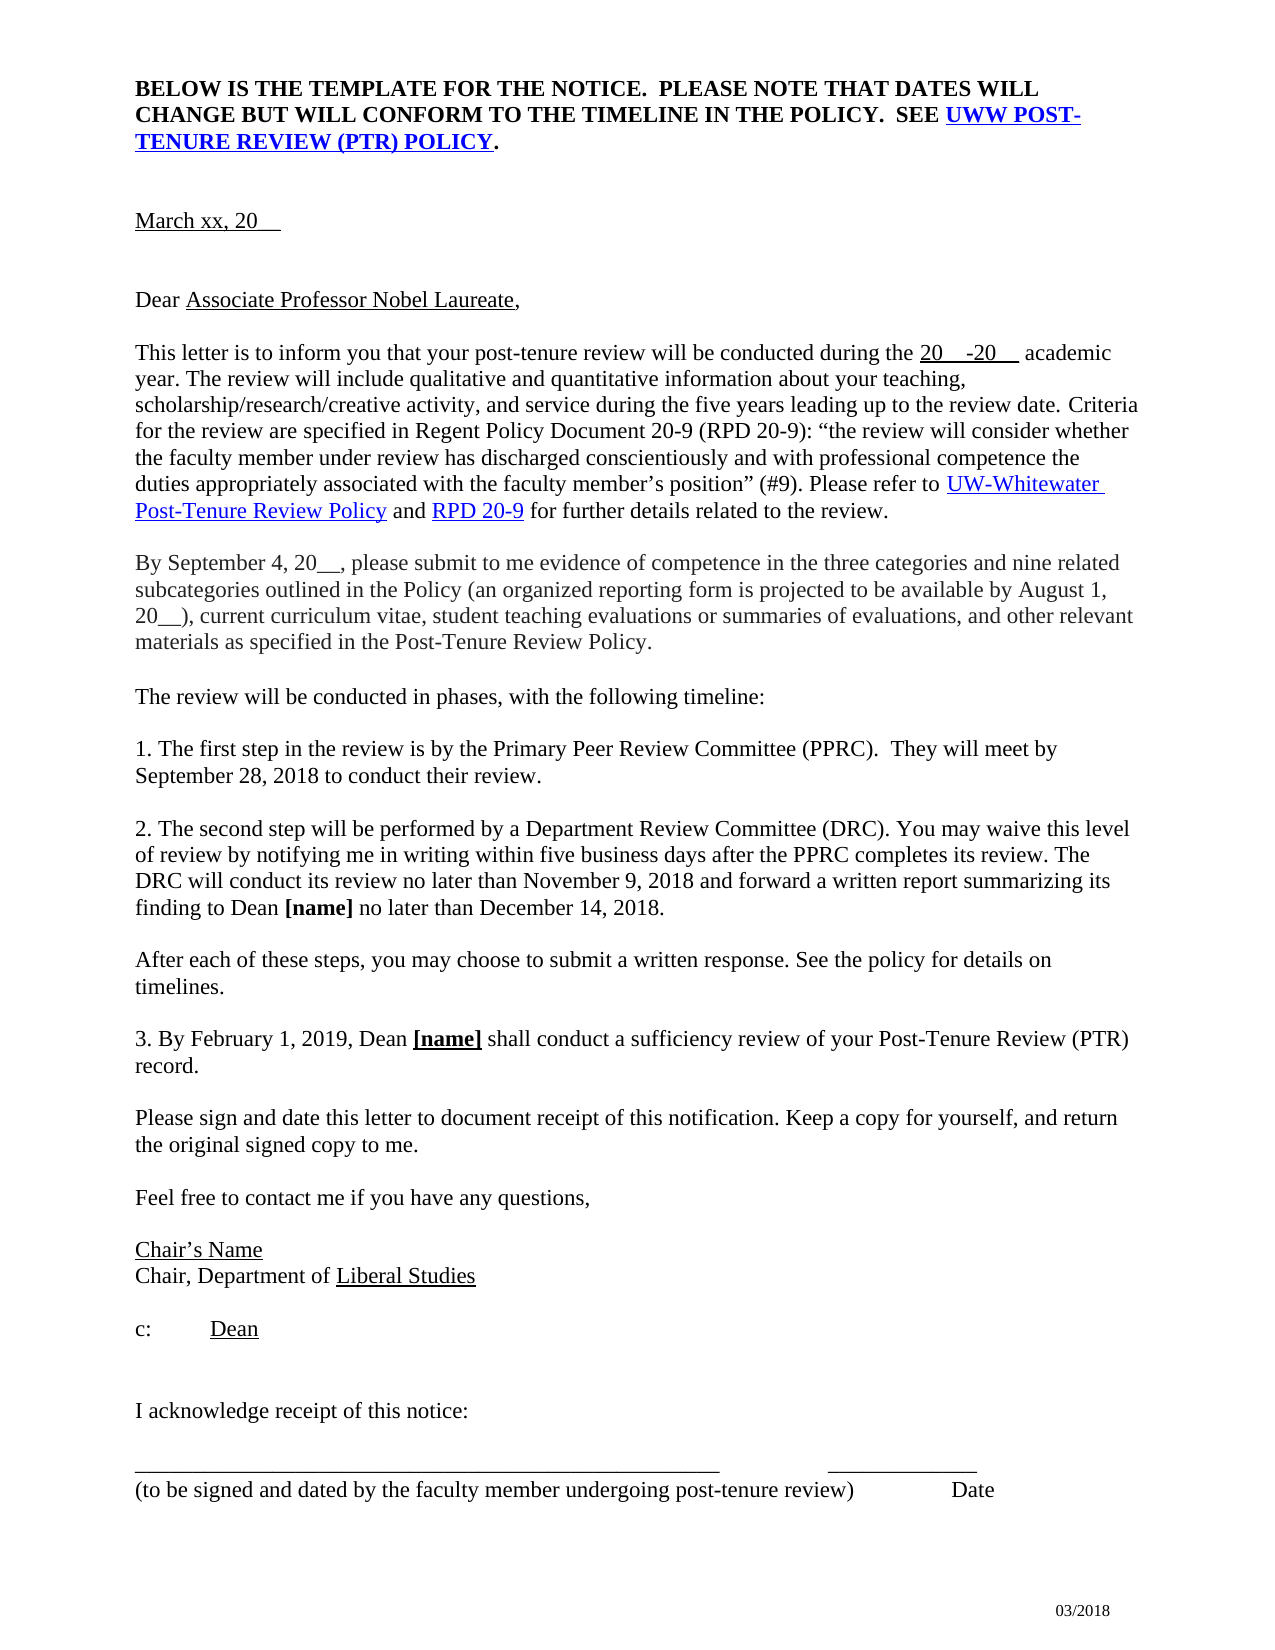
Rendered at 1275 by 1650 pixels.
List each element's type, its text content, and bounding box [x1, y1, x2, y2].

text The review will be conducted in phases, with the following timeline: [135, 683, 1140, 709]
text Chair’s Name [135, 1236, 1140, 1263]
text By September 4, 20__, please submit to me evidence of competence in the three categories and nine related subcategories outlined in the Policy (an organized reporting form is projected to be available by August 1, 20__), current curriculum vitae, student teaching evaluations or summaries of evaluations, and other relevant materials as specified in the Post-Tenure Review Policy. [135, 549, 1140, 655]
text 3. By February 1, 2019, Dean [name] shall conduct a sufficiency review of your Post-Tenure Review (PTR) record. [135, 1025, 1140, 1078]
text Chair, Department of Liberal Studies [135, 1263, 1140, 1289]
text 1. The first step in the review is by the Primary Peer Review Committee (PPRC). They will meet by September 28, 2018 to conduct their review. [135, 736, 1140, 788]
text Dear Associate Professor Nobel Laureate, [135, 286, 1140, 312]
text c: Dean [135, 1315, 1140, 1370]
text March xx, 20__ [135, 207, 1140, 233]
text Please sign and date this letter to document receipt of this notification. Keep a copy for yourself, and return the original signed copy to me. [135, 1104, 1140, 1157]
text BELOW IS THE TEMPLATE FOR THE NOTICE. PLEASE NOTE THAT DATES WILL CHANGE BUT WILL CONFORM TO THE TIMELINE IN THE POLICY. SEE UWW POST-TENURE REVIEW (PTR) POLICY. [135, 75, 1140, 154]
text Feel free to contact me if you have any questions, [135, 1183, 1140, 1210]
text ___________________________________________________ _____________ [135, 1449, 1140, 1476]
text (to be signed and dated by the faculty member undergoing post-tenure review) Date [135, 1476, 1140, 1502]
text This letter is to inform you that your post-tenure review will be conducted during the 20__-20__ academic year. The review will include qualitative and quantitative information about your teaching, scholarship/research/creative activity, and service during the five years leading up to the review date. Criteria for the review are specified in Regent Policy Document 20-9 (RPD 20-9): “the review will consider whether the faculty member under review has discharged conscientiously and with professional competence the duties appropriately associated with the faculty member’s position” (#9). Please refer to UW-Whitewater Post-Tenure Review Policy and RPD 20-9 for further details related to the review. [135, 338, 1140, 523]
text After each of these steps, you may choose to submit a written response. See the policy for details on timelines. [135, 946, 1140, 999]
text 2. The second step will be performed by a Department Review Committee (DRC). You may waive this level of review by notifying me in writing within five business days after the PPRC completes its review. The DRC will conduct its review no later than November 9, 2018 and forward a written report summarizing its finding to Dean [name] no later than December 14, 2018. [135, 814, 1140, 920]
text I acknowledge receipt of this notice: [135, 1397, 1140, 1423]
